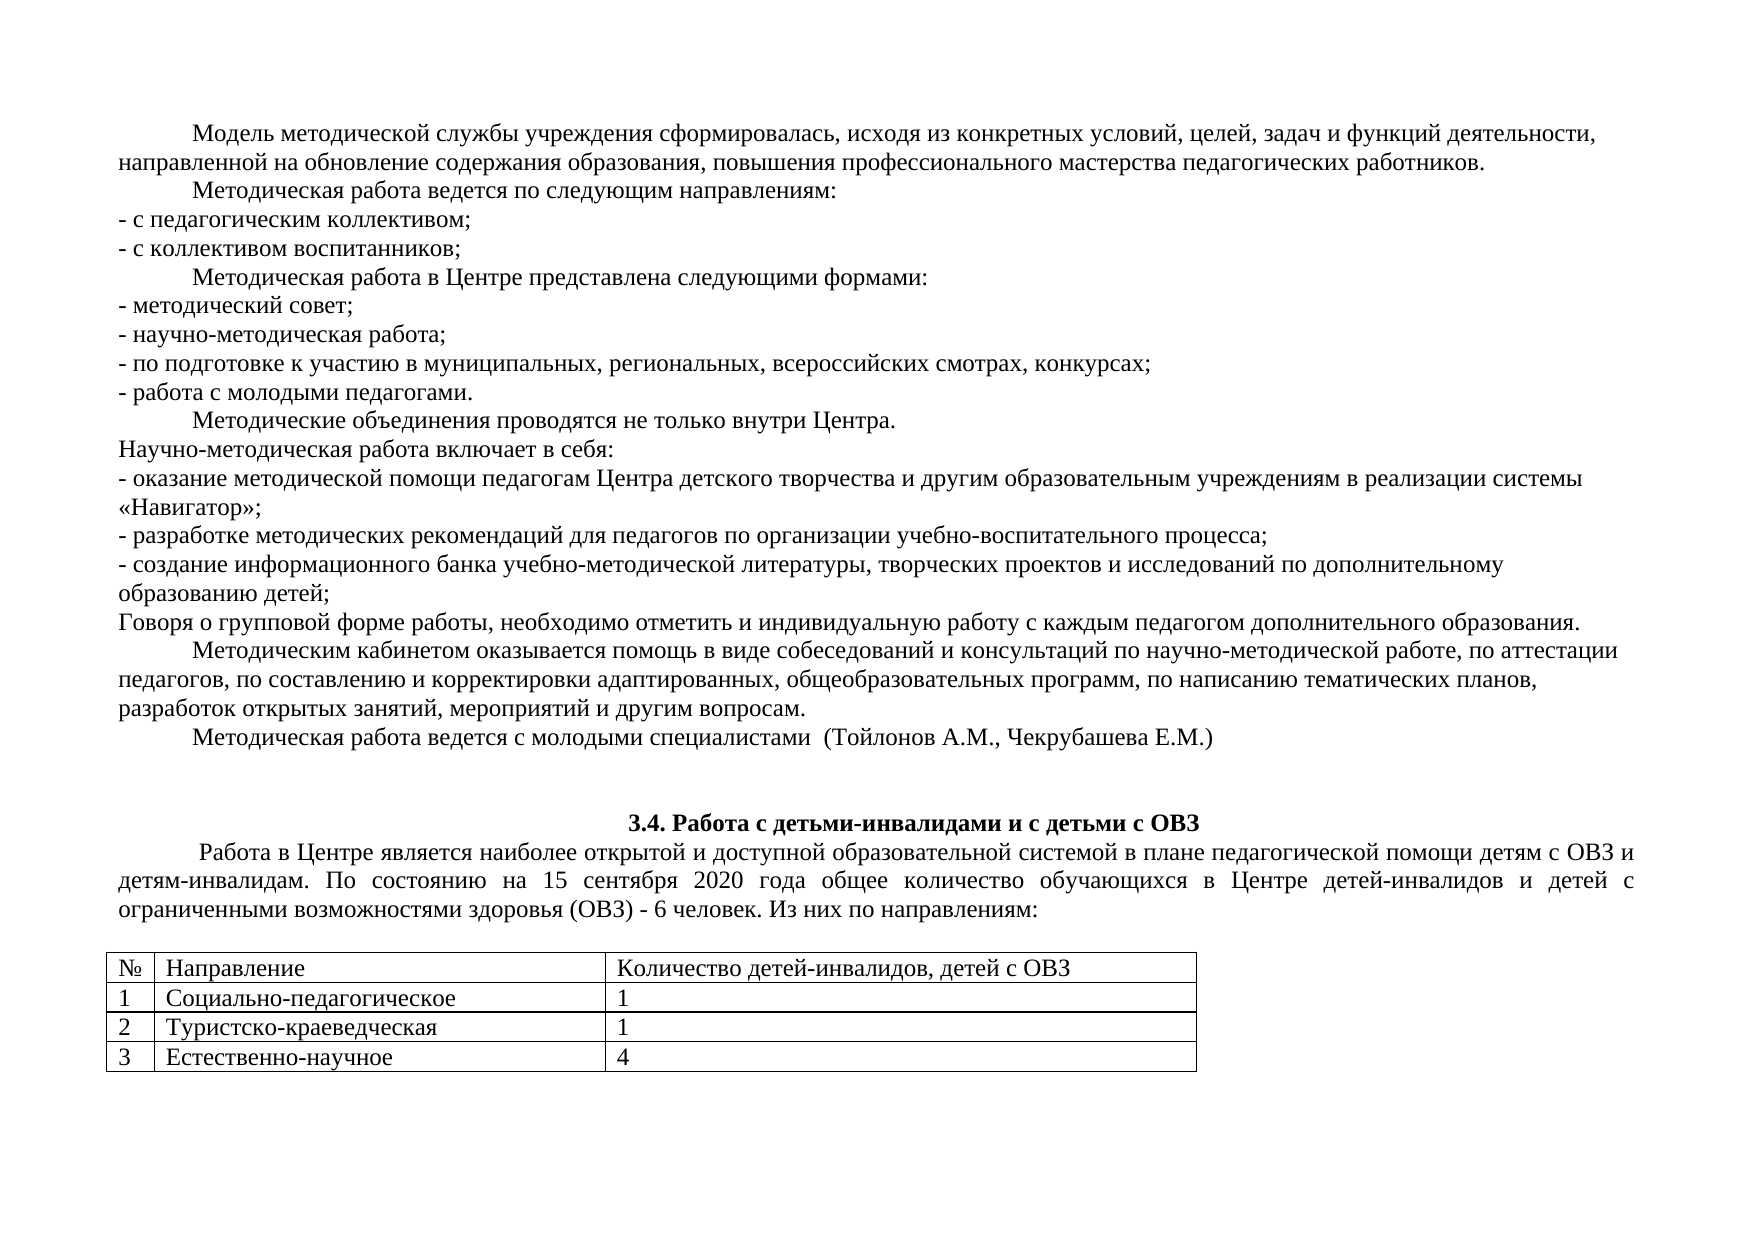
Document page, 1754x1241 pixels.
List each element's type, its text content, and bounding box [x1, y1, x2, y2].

table_cell Туристско-краеведческая [155, 1013, 605, 1041]
table_header Направление [155, 953, 605, 982]
text - оказание методической помощи педагогам Центра детского творчества и другим образовательным учреждениям в реализации системы «Навигатор»; [118, 463, 1636, 521]
text - по подготовке к участию в муниципальных, региональных, всероссийских смотрах, конкурсах; [118, 348, 1636, 377]
text Методическая работа ведется с молодыми специалистами (Тойлонов А.М., Чекрубашева Е.М.) [118, 722, 1636, 751]
text - с педагогическим коллективом; [118, 204, 1636, 233]
text Научно-методическая работа включает в себя: [118, 434, 1636, 463]
text Говоря о групповой форме работы, необходимо отметить и индивидуальную работу с каждым педагогом дополнительного образования. [118, 607, 1636, 636]
table_header Количество детей-инвалидов, детей с ОВЗ [606, 953, 1196, 982]
table_header № [107, 953, 154, 982]
table_cell 1 [606, 983, 1196, 1011]
text Модель методической службы учреждения сформировалась, исходя из конкретных условий, целей, задач и функций деятельности, направленной на обновление содержания образования, повышения профессионального мастерства педагогических работников. [118, 118, 1636, 176]
table_cell 1 [606, 1013, 1196, 1041]
table_cell Социально-педагогическое [155, 983, 605, 1011]
text - научно-методическая работа; [118, 319, 1636, 348]
table_cell 3 [107, 1042, 154, 1071]
text - создание информационного банка учебно-методической литературы, творческих проектов и исследований по дополнительному образованию детей; [118, 549, 1636, 607]
text 3.4. Работа с детьми-инвалидами и с детьми с ОВЗ [118, 808, 1636, 837]
text Методическая работа ведется по следующим направлениям: [118, 176, 1636, 204]
text - с коллективом воспитанников; [118, 233, 1636, 262]
table_cell 4 [606, 1042, 1196, 1071]
table_cell Естественно-научное [155, 1042, 605, 1071]
text Методические объединения проводятся не только внутри Центра. [118, 406, 1636, 434]
text - работа с молодыми педагогами. [118, 377, 1636, 406]
text - разработке методических рекомендаций для педагогов по организации учебно-воспитательного процесса; [118, 521, 1636, 549]
table_cell 1 [107, 983, 154, 1011]
text Работа в Центре является наиболее открытой и доступной образовательной системой в плане педагогической помощи детям с ОВЗ и детям-инвалидам. По состоянию на 15 сентября 2020 года общее количество обучающихся в Центре детей-инвалидов и детей с ограниченными возможностями здоровья (ОВЗ) - 6 человек. Из них по направлениям: [118, 837, 1636, 923]
text - методический совет; [118, 291, 1636, 319]
text Методическая работа в Центре представлена следующими формами: [118, 262, 1636, 291]
table_cell 2 [107, 1013, 154, 1041]
text Методическим кабинетом оказывается помощь в виде собеседований и консультаций по научно-методической работе, по аттестации педагогов, по составлению и корректировки адаптированных, общеобразовательных программ, по написанию тематических планов, разработок открытых занятий, мероприятий и другим вопросам. [118, 636, 1636, 722]
